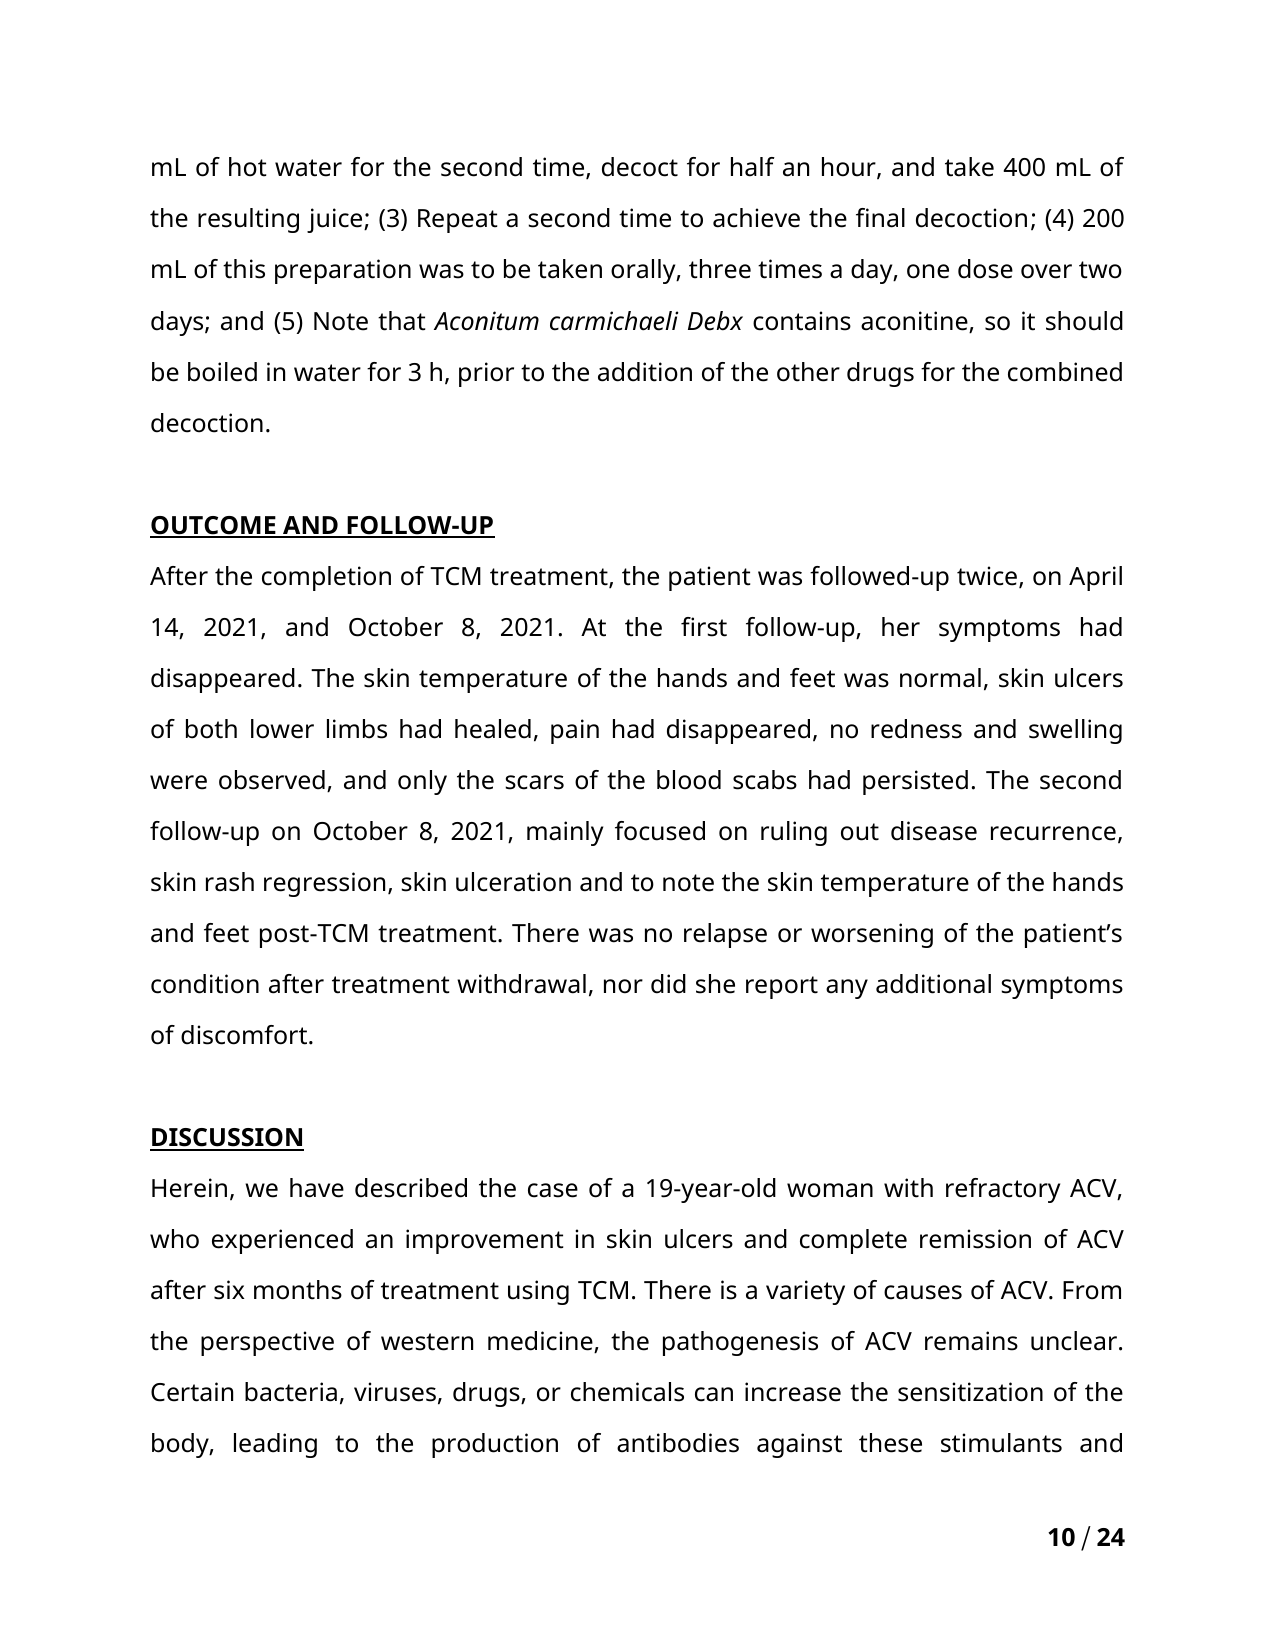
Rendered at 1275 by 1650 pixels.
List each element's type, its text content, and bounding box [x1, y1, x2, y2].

text DISCUSSION [150, 1120, 1125, 1154]
text After the completion of TCM treatment, the patient was followed-up twice, on April 14, 2021, and October 8, 2021. At the first follow-up, her symptoms had disappeared. The skin temperature of the hands and feet was normal, skin ulcers of both lower limbs had healed, pain had disappeared, no redness and swelling were observed, and only the scars of the blood scabs had persisted. The second follow-up on October 8, 2021, mainly focused on ruling out disease recurrence, skin rash regression, skin ulceration and to note the skin temperature of the hands and feet post-TCM treatment. There was no relapse or worsening of the patient’s condition after treatment withdrawal, nor did she report any additional symptoms of discomfort. [150, 558, 1125, 1052]
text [150, 150, 1125, 439]
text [150, 1171, 1125, 1460]
text OUTCOME AND FOLLOW-UP [150, 507, 1125, 541]
